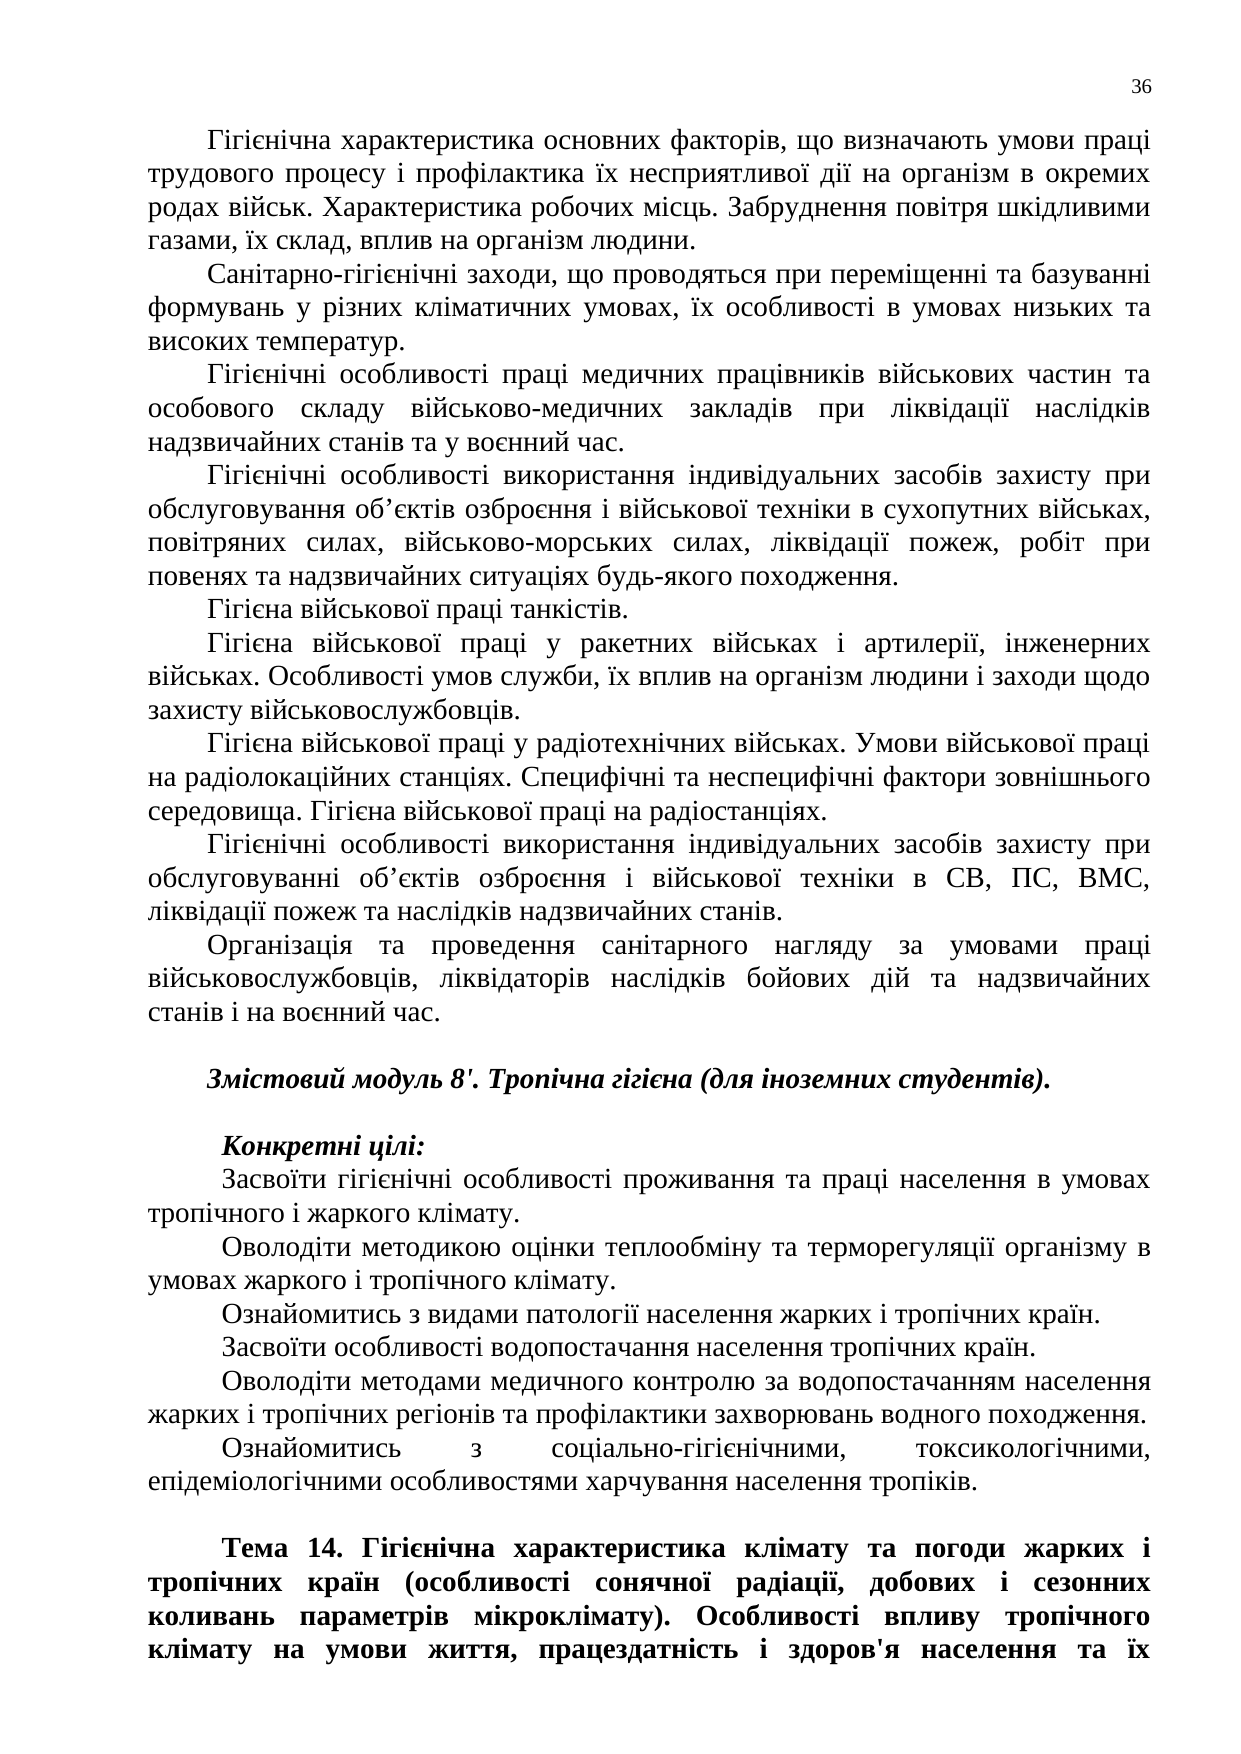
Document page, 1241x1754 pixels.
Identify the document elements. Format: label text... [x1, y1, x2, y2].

text Гігієнічні особливості праці медичних працівників військових частин та особового складу військово-медичних закладів при ліквідації наслідків надзвичайних станів та у воєнний час. [148, 357, 1152, 457]
text Гігієна військової праці танкістів. [148, 591, 1152, 625]
text Гігієнічні особливості використання індивідуальних засобів захисту при обслуговуванні об’єктів озброєння і військової техніки в СВ, ПС, ВМС, ліквідації пожеж та наслідків надзвичайних станів. [148, 826, 1152, 927]
text Гігієнічні особливості використання індивідуальних засобів захисту при обслуговування об’єктів озброєння і військової техніки в сухопутних військах, повітряних силах, військово-морських силах, ліквідації пожеж, робіт при повенях та надзвичайних ситуаціях будь-якого походження. [148, 457, 1152, 591]
text Засвоїти гігієнічні особливості проживання та праці населення в умовах тропічного і жаркого клімату. [148, 1162, 1152, 1229]
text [148, 1531, 1152, 1665]
text Змістовий модуль 8'. Тропічна гігієна (для іноземних студентів). [148, 1061, 1152, 1094]
text Санітарно-гігієнічні заходи, що проводяться при переміщенні та базуванні формувань у різних кліматичних умовах, їх особливості в умовах низьких та високих температур. [148, 256, 1152, 357]
text Гігієна військової праці у ракетних військах і артилерії, інженерних військах. Особливості умов служби, їх вплив на організм людини і заходи щодо захисту військовослужбовців. [148, 625, 1152, 726]
text Ознайомитись з видами патології населення жарких і тропічних країн. [148, 1296, 1152, 1329]
text Організація та проведення санітарного нагляду за умовами праці військовослужбовців, ліквідаторів наслідків бойових дій та надзвичайних станів і на воєнний час. [148, 927, 1152, 1027]
text Оволодіти методикою оцінки теплообміну та терморегуляції організму в умовах жаркого і тропічного клімату. [148, 1229, 1152, 1296]
text Гігієнічна характеристика основних факторів, що визначають умови праці трудового процесу і профілактика їх несприятливої дії на організм в окремих родах військ. Характеристика робочих місць. Забруднення повітря шкідливими газами, їх склад, вплив на організм людини. [148, 122, 1152, 256]
text Оволодіти методами медичного контролю за водопостачанням населення жарких і тропічних регіонів та профілактики захворювань водного походження. [148, 1363, 1152, 1430]
text Конкретні цілі: [148, 1128, 1152, 1162]
text Гігієна військової праці у радіотехнічних військах. Умови військової праці на радіолокаційних станціях. Специфічні та неспецифічні фактори зовнішнього середовища. Гігієна військової праці на радіостанціях. [148, 726, 1152, 826]
text Ознайомитись з соціально-гігієнічними, токсикологічними, епідеміологічними особливостями харчування населення тропіків. [148, 1430, 1152, 1497]
text Засвоїти особливості водопостачання населення тропічних країн. [148, 1329, 1152, 1363]
